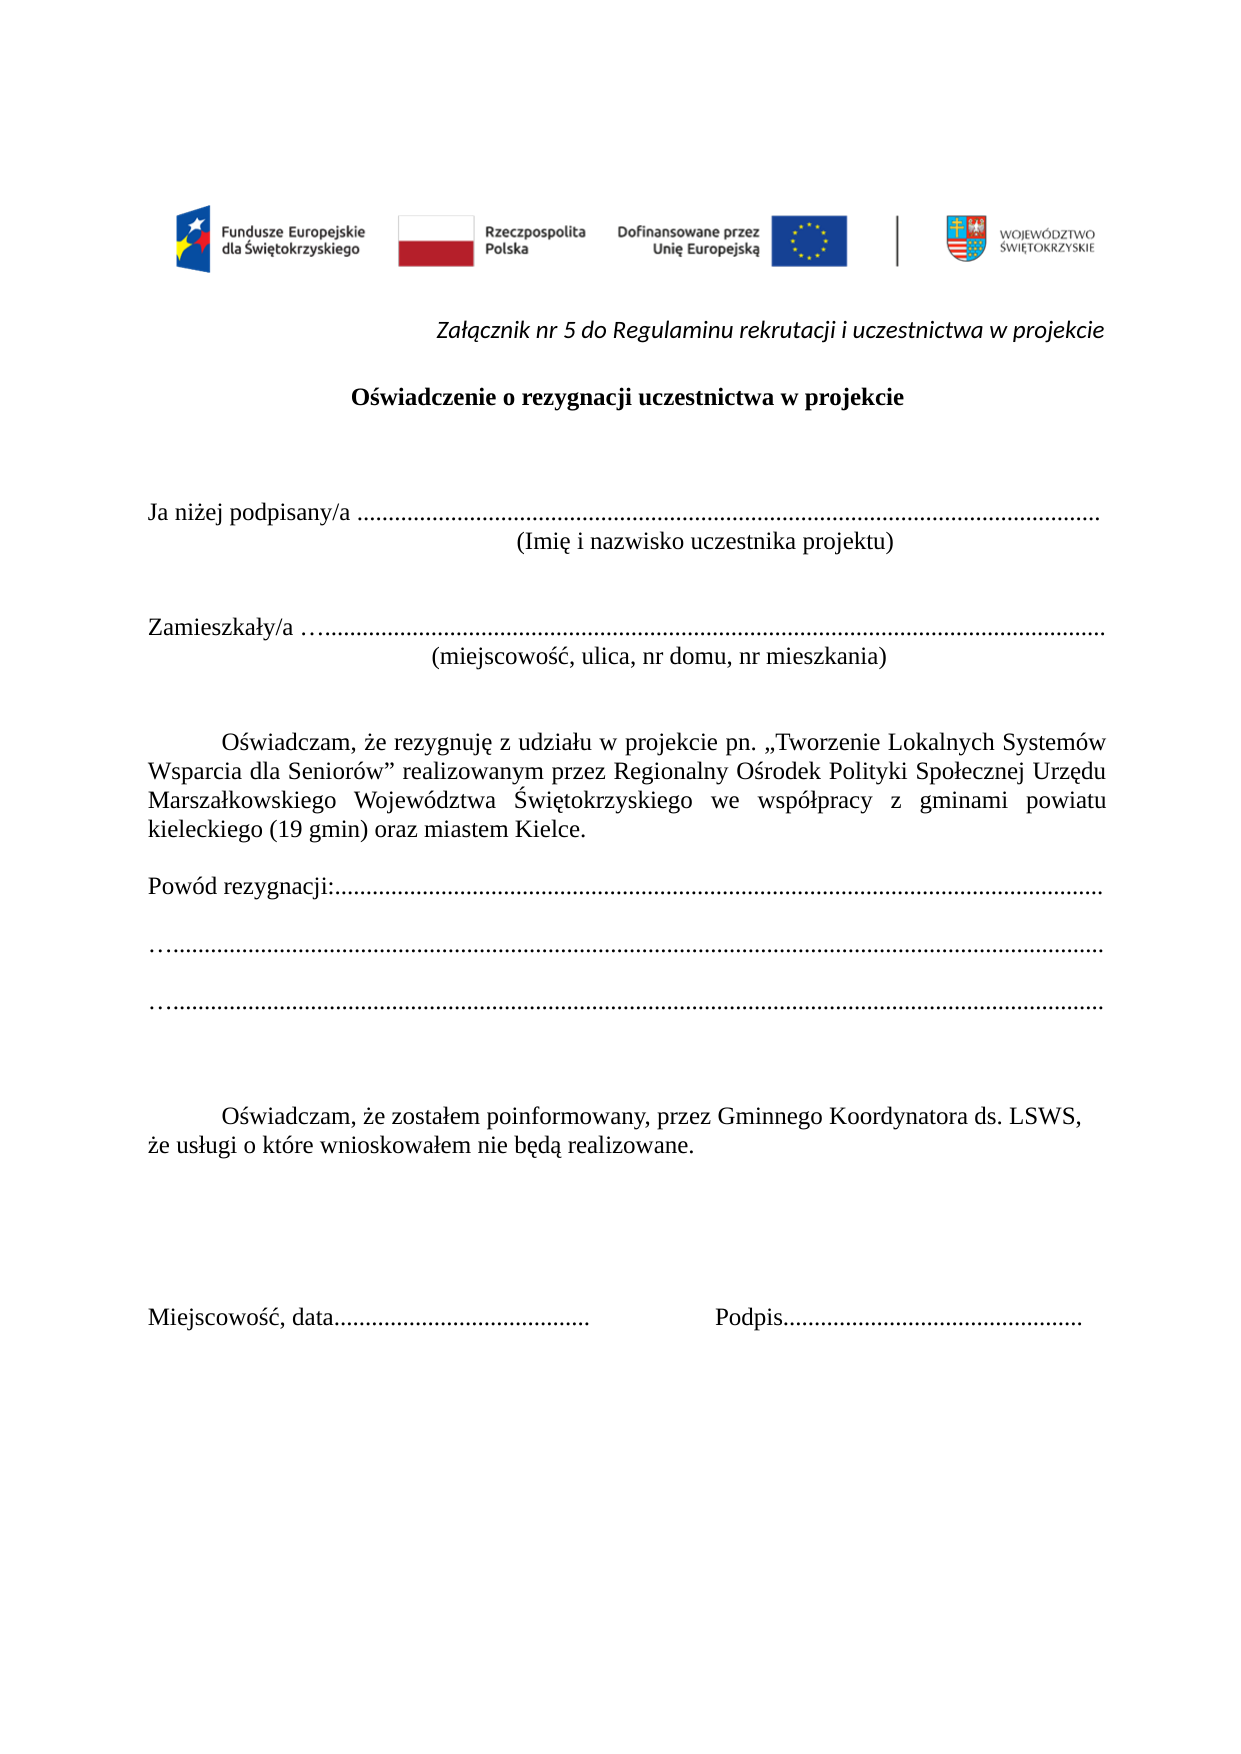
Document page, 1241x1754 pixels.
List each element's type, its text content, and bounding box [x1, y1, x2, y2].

text …..................................................................................................................................................... [148, 986, 1107, 1015]
text Miejscowość, data......................................... Podpis................................................ [148, 1302, 1107, 1331]
text Zamieszkały/a …............................................................................................................................. (miejscowość, ulica, nr domu, nr mieszkania) [148, 612, 1107, 670]
picture [163, 202, 1108, 276]
text Oświadczenie o rezygnacji uczestnictwa w projekcie [148, 382, 1107, 411]
text Załącznik nr 5 do Regulaminu rekrutacji i uczestnictwa w projekcie [148, 314, 1107, 345]
text …..................................................................................................................................................... [148, 929, 1107, 957]
text Powód rezygnacji:........................................................................................................................... [148, 871, 1107, 900]
text Oświadczam, że rezygnuję z udziału w projekcie pn. „Tworzenie Lokalnych Systemów Wsparcia dla Seniorów” realizowanym przez Regionalny Ośrodek Polityki Społecznej Urzędu Marszałkowskiego Województwa Świętokrzyskiego we współpracy z gminami powiatu kieleckiego (19 gmin) oraz miastem Kielce. [148, 727, 1107, 842]
text Oświadczam, że zostałem poinformowany, przez Gminnego Koordynatora ds. LSWS, że usługi o które wnioskowałem nie będą realizowane. [148, 1101, 1107, 1159]
text Ja niżej podpisany/a ....................................................................................................................... [148, 497, 1107, 526]
text (Imię i nazwisko uczestnika projektu) [148, 526, 1107, 555]
